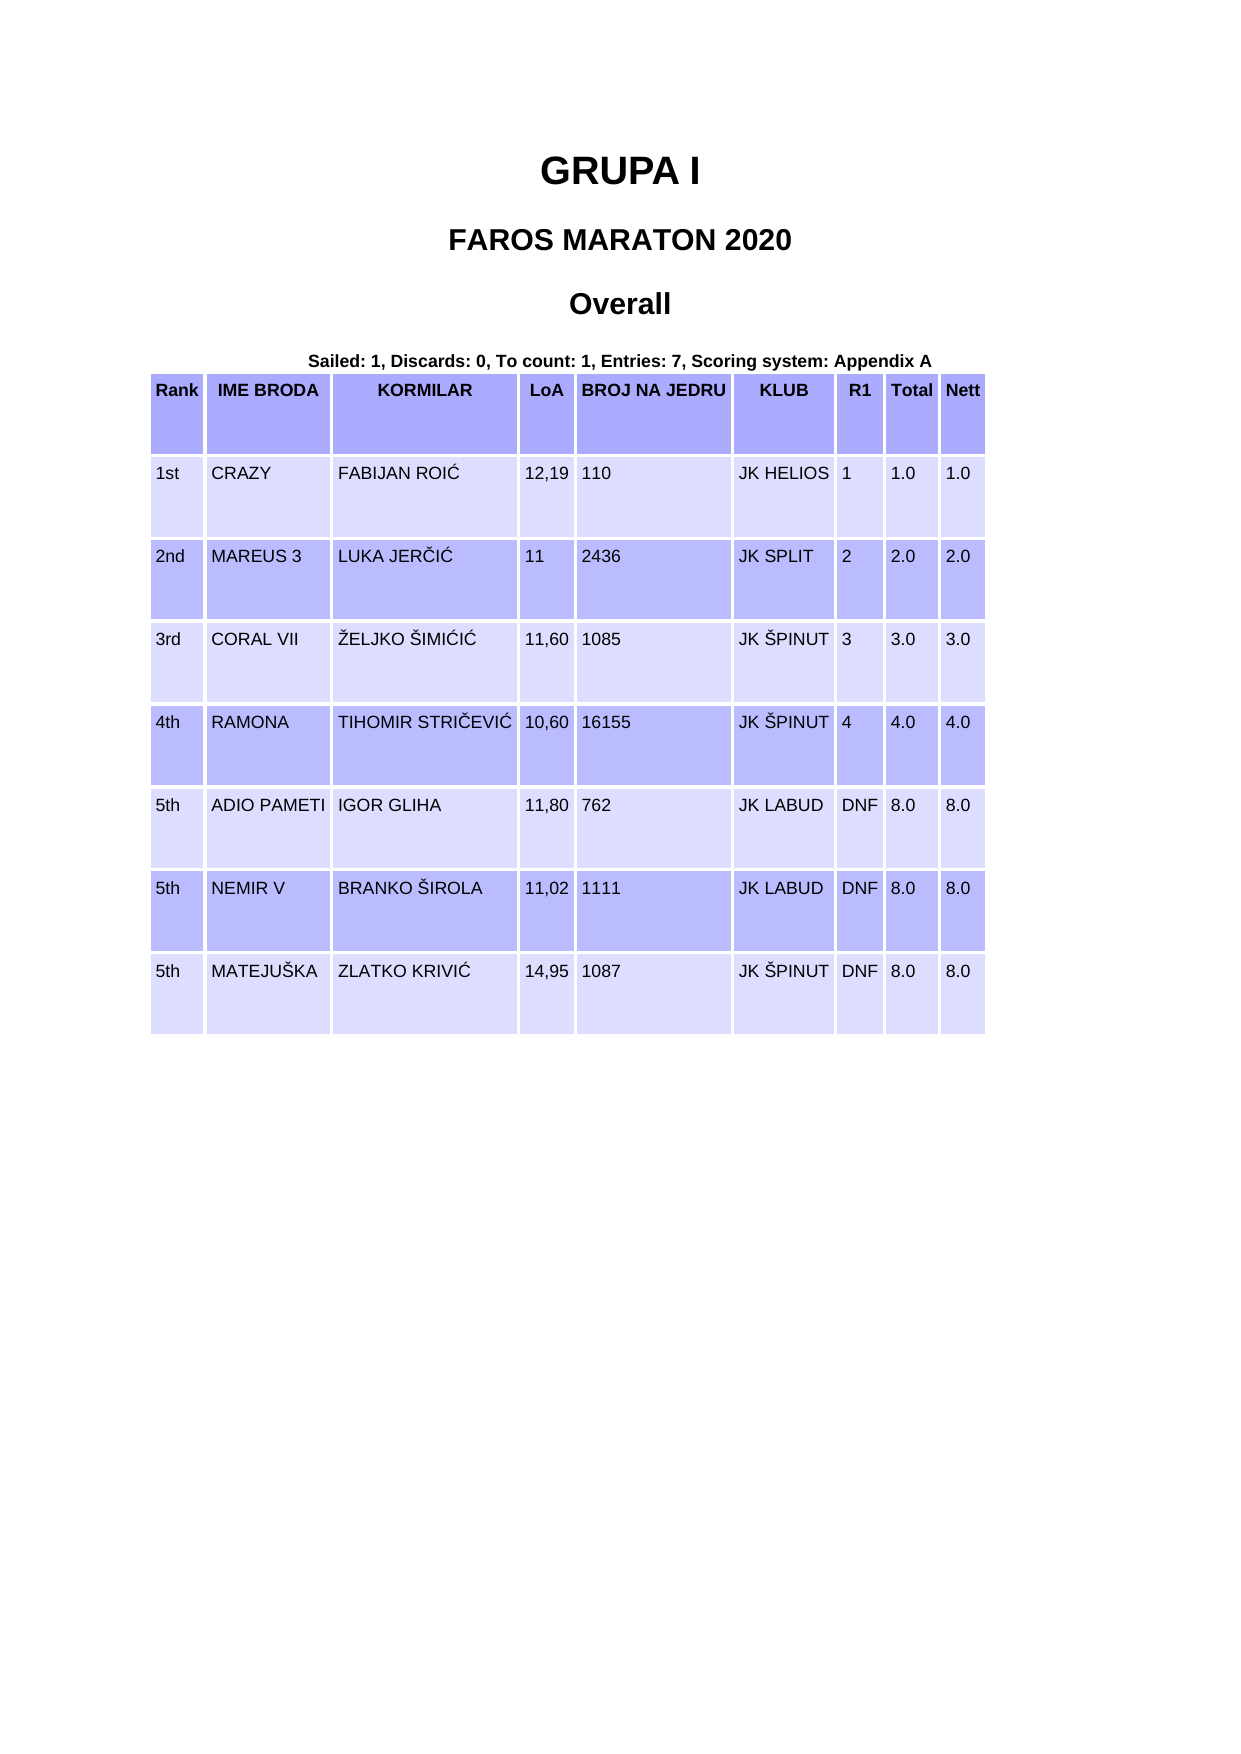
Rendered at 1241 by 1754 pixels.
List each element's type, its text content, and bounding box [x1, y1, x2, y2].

table_cell ADIO PAMETI [207, 789, 330, 868]
table_cell 3 [837, 623, 883, 702]
table_cell DNF [837, 789, 883, 868]
table_cell JK SPLIT [734, 540, 834, 619]
table_cell 8.0 [886, 954, 938, 1034]
table_header R1 [837, 374, 883, 454]
table_cell 8.0 [941, 871, 985, 951]
table_cell 4.0 [886, 706, 938, 785]
table_header Nett [941, 374, 985, 454]
table_cell NEMIR V [207, 871, 330, 951]
table_cell 14,95 [520, 954, 574, 1034]
table_cell 12,19 [520, 457, 574, 537]
table_header Rank [151, 374, 203, 454]
table_cell JK HELIOS [734, 457, 834, 537]
table_header IME BRODA [207, 374, 330, 454]
table_cell 2436 [577, 540, 731, 619]
table_cell 8.0 [941, 789, 985, 868]
table_cell FABIJAN ROIĆ [333, 457, 517, 537]
table_cell ŽELJKO ŠIMIĆIĆ [333, 623, 517, 702]
table_cell IGOR GLIHA [333, 789, 517, 868]
table_cell 8.0 [886, 789, 938, 868]
table_cell 5th [151, 954, 203, 1034]
table_cell 4th [151, 706, 203, 785]
table_cell LUKA JERČIĆ [333, 540, 517, 619]
table_cell 1111 [577, 871, 731, 951]
table_cell RAMONA [207, 706, 330, 785]
text Overall [148, 286, 1093, 321]
table_header KORMILAR [333, 374, 517, 454]
table_cell JK LABUD [734, 871, 834, 951]
table_header LoA [520, 374, 574, 454]
table_cell 11,60 [520, 623, 574, 702]
table_cell 8.0 [941, 954, 985, 1034]
table_cell 11,02 [520, 871, 574, 951]
text GRUPA I [148, 148, 1093, 193]
table_cell 8.0 [886, 871, 938, 951]
table_cell 11 [520, 540, 574, 619]
table_cell 1087 [577, 954, 731, 1034]
table_cell DNF [837, 954, 883, 1034]
table_cell 1 [837, 457, 883, 537]
table_cell 5th [151, 789, 203, 868]
table_cell 1st [151, 457, 203, 537]
table_cell 2nd [151, 540, 203, 619]
table_cell JK ŠPINUT [734, 954, 834, 1034]
table_cell JK LABUD [734, 789, 834, 868]
text Sailed: 1, Discards: 0, To count: 1, Entries: 7, Scoring system: Appendix A [148, 350, 1093, 371]
table_header Total [886, 374, 938, 454]
table_cell JK ŠPINUT [734, 706, 834, 785]
text FAROS MARATON 2020 [148, 222, 1093, 257]
table_cell TIHOMIR STRIČEVIĆ [333, 706, 517, 785]
table_cell 3rd [151, 623, 203, 702]
table_cell 1.0 [941, 457, 985, 537]
table_cell 2.0 [941, 540, 985, 619]
table_cell DNF [837, 871, 883, 951]
table_cell 3.0 [941, 623, 985, 702]
table_cell CRAZY [207, 457, 330, 537]
table_cell CORAL VII [207, 623, 330, 702]
table_cell 10,60 [520, 706, 574, 785]
table_cell BRANKO ŠIROLA [333, 871, 517, 951]
table_cell 3.0 [886, 623, 938, 702]
table_cell 762 [577, 789, 731, 868]
table_cell MATEJUŠKA [207, 954, 330, 1034]
table_cell 1085 [577, 623, 731, 702]
table_cell 2.0 [886, 540, 938, 619]
table_cell MAREUS 3 [207, 540, 330, 619]
table_cell JK ŠPINUT [734, 623, 834, 702]
table_header BROJ NA JEDRU [577, 374, 731, 454]
table_cell 1.0 [886, 457, 938, 537]
table_cell 5th [151, 871, 203, 951]
table_cell 4.0 [941, 706, 985, 785]
table_cell 16155 [577, 706, 731, 785]
table_cell ZLATKO KRIVIĆ [333, 954, 517, 1034]
table_cell 110 [577, 457, 731, 537]
table_cell 4 [837, 706, 883, 785]
table_cell 2 [837, 540, 883, 619]
table_header KLUB [734, 374, 834, 454]
table_cell 11,80 [520, 789, 574, 868]
